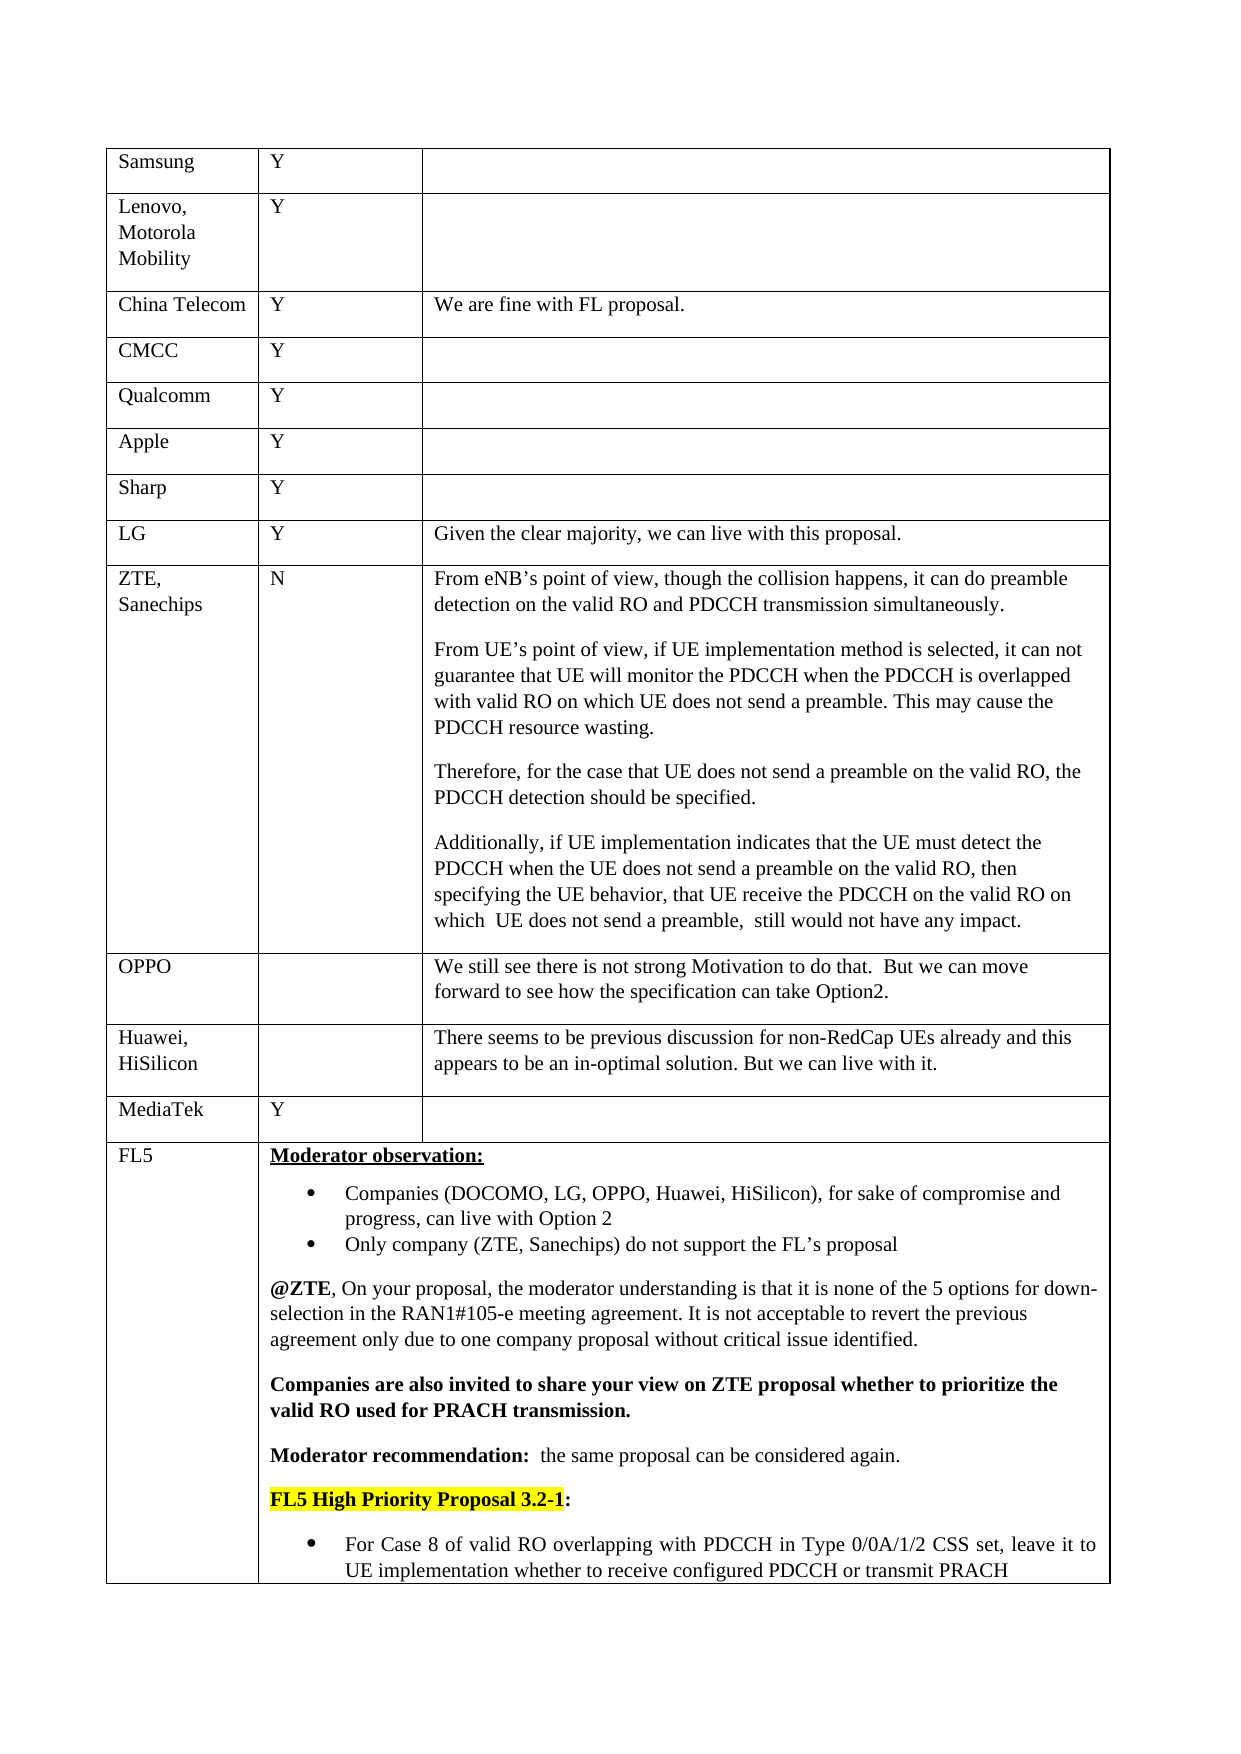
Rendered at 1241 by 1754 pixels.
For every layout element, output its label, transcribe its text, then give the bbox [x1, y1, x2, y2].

table_cell There seems to be previous discussion for non-RedCap UEs already and this appears to be an in-optimal solution. But we can live with it. [423, 1025, 1109, 1096]
table_cell Sharp [107, 475, 258, 519]
table_cell [423, 475, 1109, 519]
table_cell We are fine with FL proposal. [423, 292, 1109, 337]
table_cell MediaTek [107, 1097, 258, 1142]
table_cell Y [259, 149, 422, 193]
table_cell OPPO [107, 954, 258, 1024]
table_cell Y [259, 521, 422, 565]
table_cell [423, 149, 1109, 193]
table_cell Huawei, HiSilicon [107, 1025, 258, 1096]
table_cell FL5 [107, 1143, 258, 1583]
table_cell N [259, 566, 422, 952]
table_cell [423, 1097, 1109, 1142]
table_cell Y [259, 292, 422, 337]
table_cell Samsung [107, 149, 258, 193]
table_cell Given the clear majority, we can live with this proposal. [423, 521, 1109, 565]
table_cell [259, 1143, 1109, 1583]
table_cell Qualcomm [107, 383, 258, 428]
table_cell CMCC [107, 338, 258, 382]
table_cell Y [259, 338, 422, 382]
table_cell Lenovo, Motorola Mobility [107, 194, 258, 291]
table_cell [423, 429, 1109, 474]
table_cell [423, 338, 1109, 382]
table_cell Y [259, 383, 422, 428]
table_cell ZTE, Sanechips [107, 566, 258, 952]
table_cell Y [259, 475, 422, 519]
table_cell LG [107, 521, 258, 565]
table_cell Y [259, 194, 422, 291]
table_cell China Telecom [107, 292, 258, 337]
table_cell From eNB’s point of view, though the collision happens, it can do preamble detection on the valid RO and PDCCH transmission simultaneously. From UE’s point of view, if UE implementation method is selected, it can not guarantee that UE will monitor the PDCCH when the PDCCH is overlapped with valid RO on which UE does not send a preamble. This may cause the PDCCH resource wasting. Therefore, for the case that UE does not send a preamble on the valid RO, the PDCCH detection should be specified. Additionally, if UE implementation indicates that the UE must detect the PDCCH when the UE does not send a preamble on the valid RO, then specifying the UE behavior, that UE receive the PDCCH on the valid RO on which UE does not send a preamble, still would not have any impact. [423, 566, 1109, 952]
table_cell Apple [107, 429, 258, 474]
table_cell [259, 954, 422, 1024]
table_cell [259, 1025, 422, 1096]
table_cell Y [259, 1097, 422, 1142]
table_cell [423, 194, 1109, 291]
table_cell [423, 383, 1109, 428]
table_cell Y [259, 429, 422, 474]
table_cell We still see there is not strong Motivation to do that. But we can move forward to see how the specification can take Option2. [423, 954, 1109, 1024]
